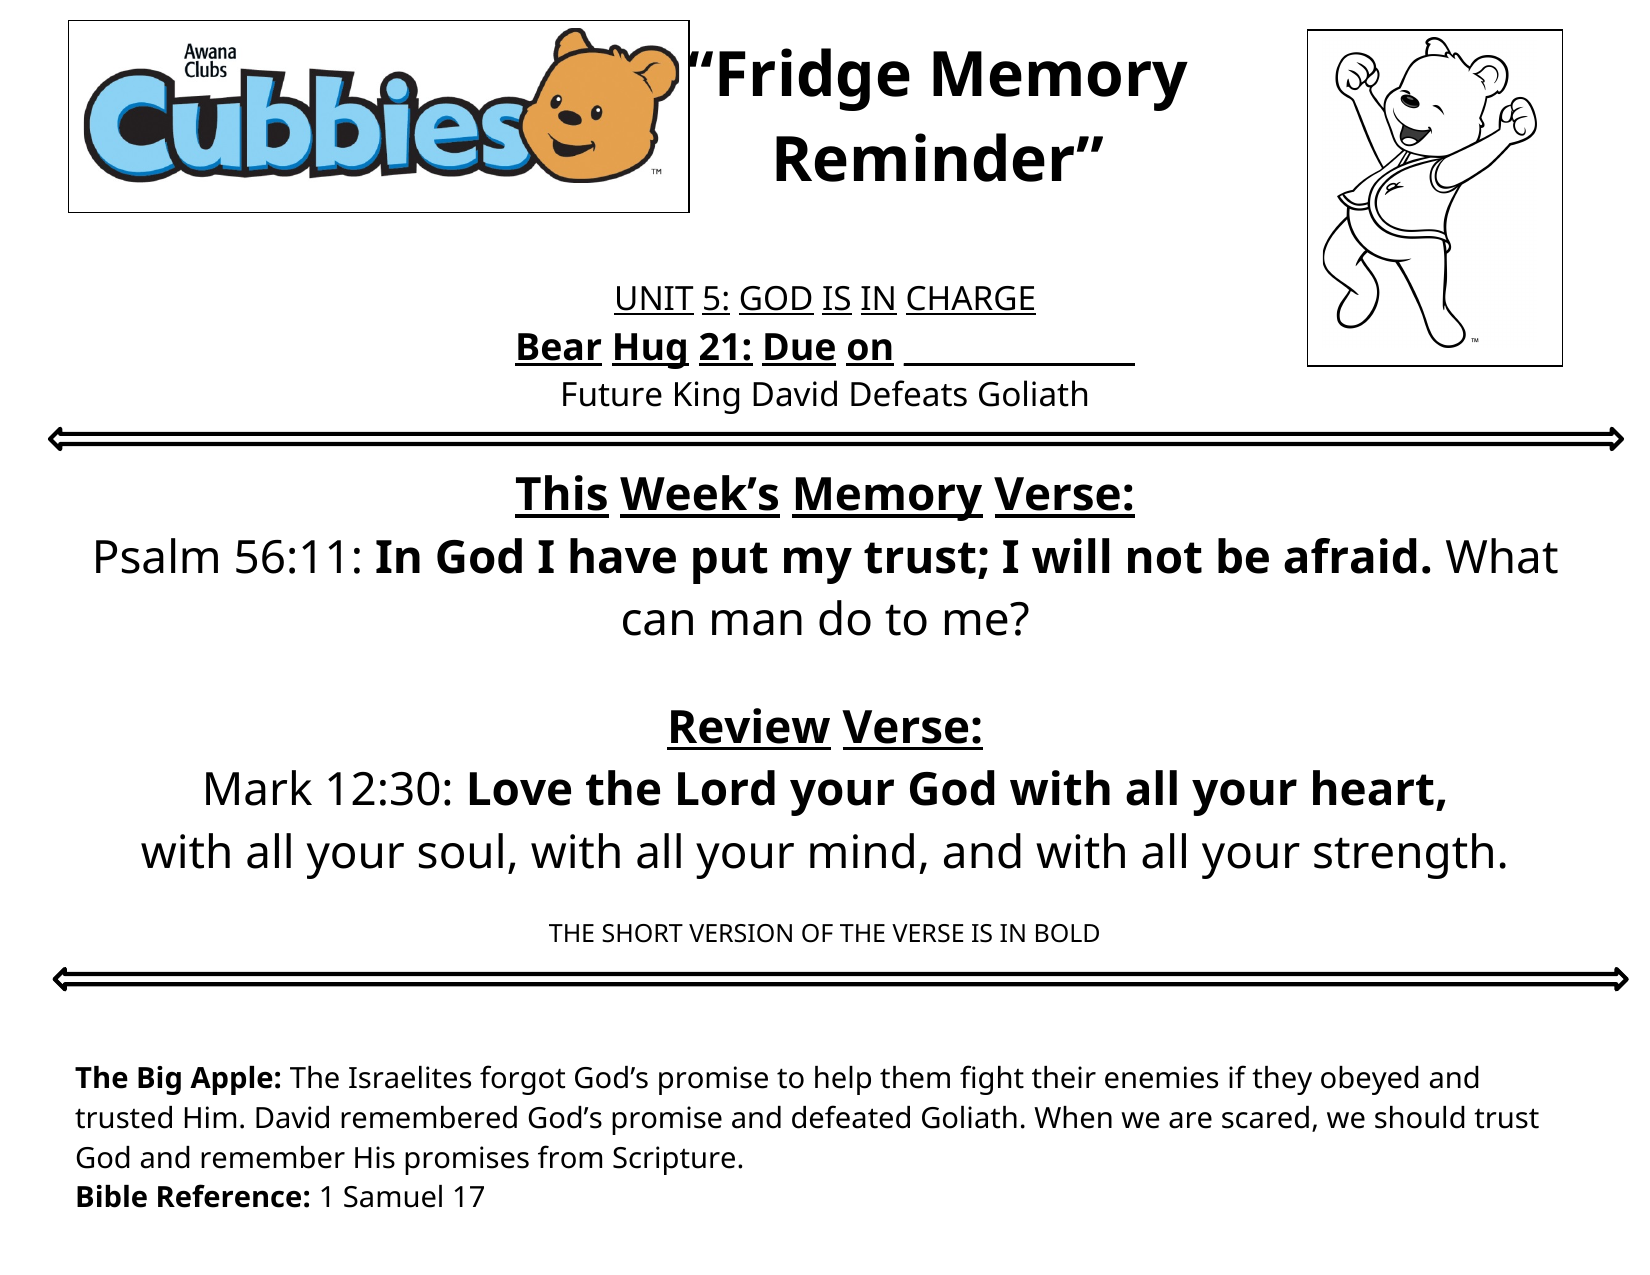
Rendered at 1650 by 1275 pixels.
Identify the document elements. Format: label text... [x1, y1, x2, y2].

text The Big Apple: The Israelites forgot God’s promise to help them fight their enemies if they obeyed and trusted Him. David remembered God’s promise and defeated Goliath. When we are scared, we should trust God and remember His promises from Scripture. [75, 1057, 1575, 1177]
text with all your soul, with all your mind, and with all your strength. [75, 819, 1575, 881]
title “Fridge Memory [690, 30, 1575, 115]
text UNIT 5: GOD IS IN CHARGE [75, 274, 1575, 320]
text This Week’s Memory Verse: [75, 462, 1575, 524]
picture [1322, 200, 1537, 274]
text Psalm 56:11: In God I have put my trust; I will not be afraid. What can man do to me? [75, 524, 1575, 649]
text THE SHORT VERSION OF THE VERSE IS IN BOLD [75, 916, 1575, 949]
text Bible Reference: 1 Samuel 17 [75, 1177, 1575, 1216]
text Review Verse: [75, 694, 1575, 757]
picture [83, 28, 680, 183]
title Reminder” [690, 115, 1575, 200]
text Future King David Defeats Goliath [75, 371, 1575, 416]
text Bear Hug 21: Due on _______________ [75, 320, 1575, 371]
text Mark 12:30: Love the Lord your God with all your heart, [75, 757, 1575, 819]
